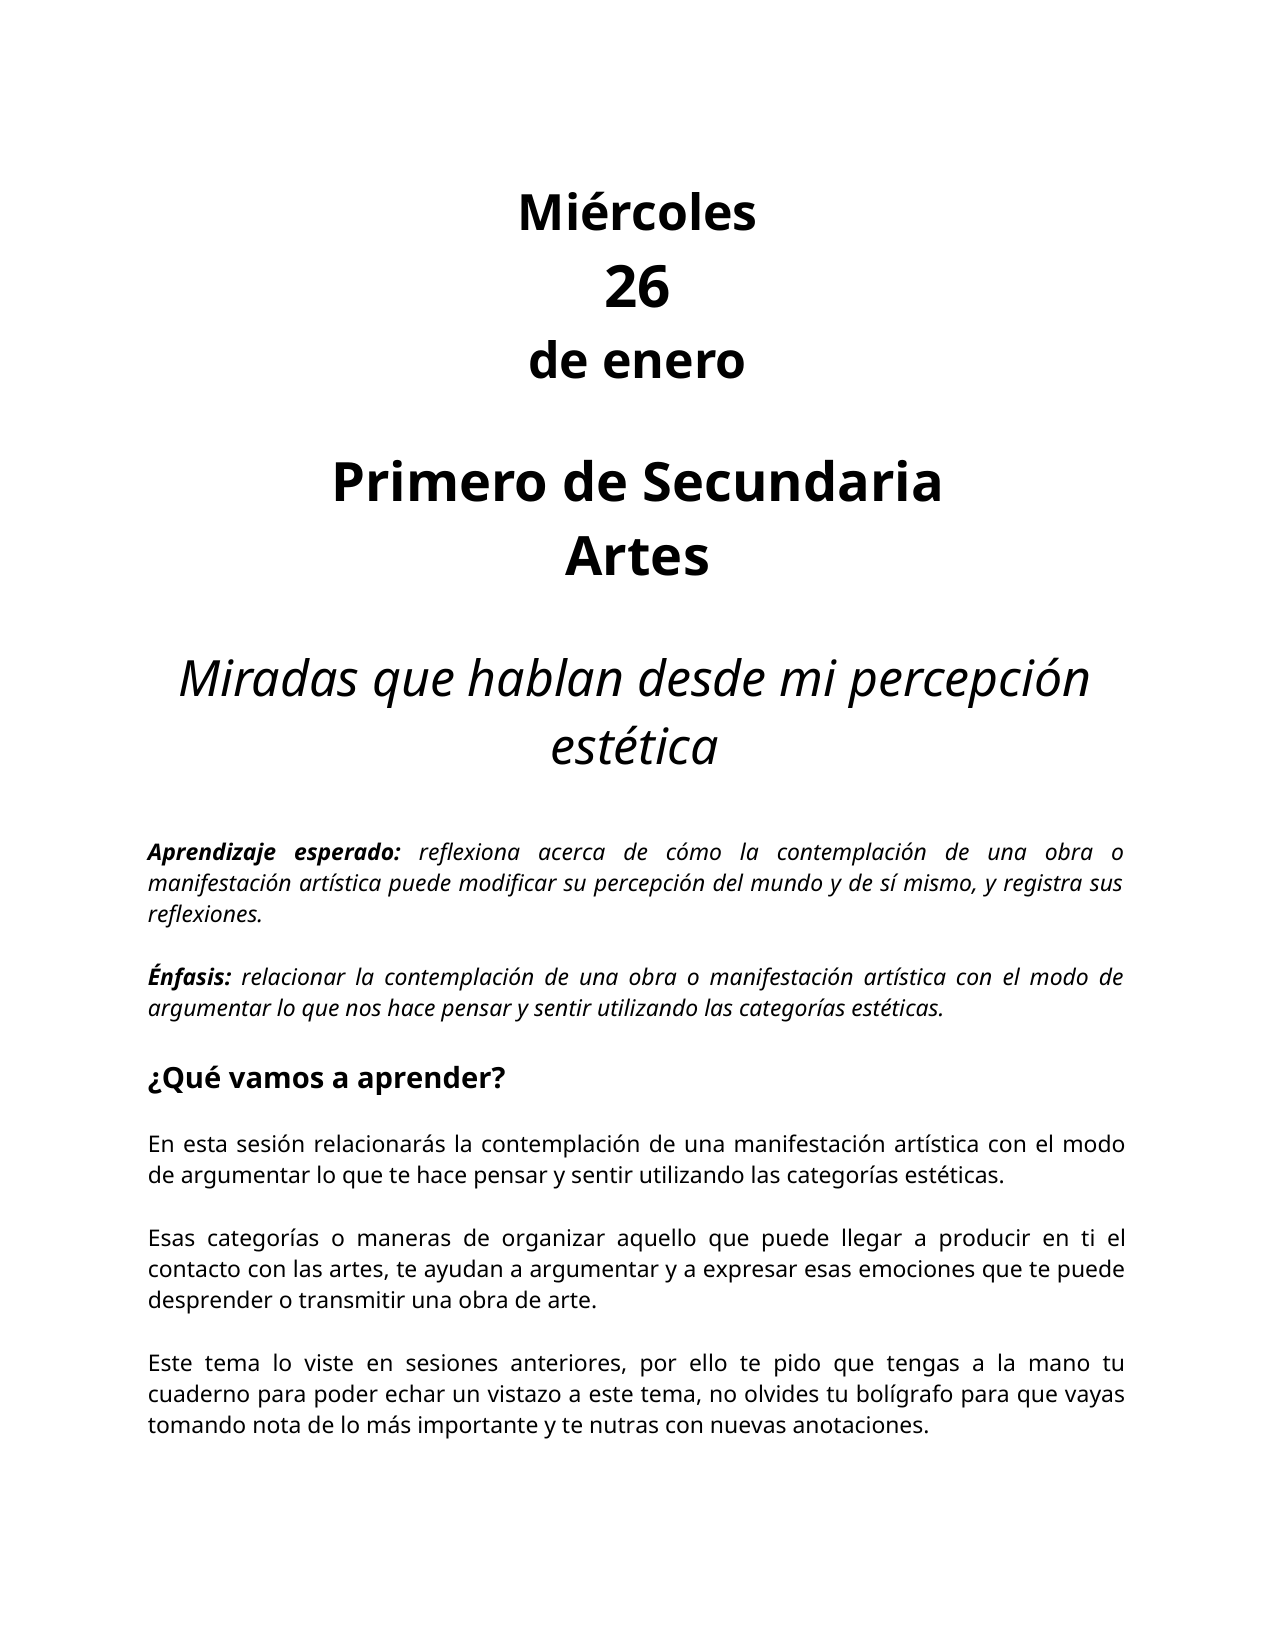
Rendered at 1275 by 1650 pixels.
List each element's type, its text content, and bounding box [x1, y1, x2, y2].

text Artes [148, 518, 1127, 591]
text ¿Qué vamos a aprender? [148, 1057, 1127, 1097]
text Este tema lo viste en sesiones anteriores, por ello te pido que tengas a la mano tu cuaderno para poder echar un vistazo a este tema, no olvides tu bolígrafo para que vayas tomando nota de lo más importante y te nutras con nuevas anotaciones. [148, 1347, 1127, 1441]
text Énfasis: relacionar la contemplación de una obra o manifestación artística con el modo de argumentar lo que nos hace pensar y sentir utilizando las categorías estéticas. [148, 961, 1127, 1023]
text Aprendizaje esperado: reflexiona acerca de cómo la contemplación de una obra o manifestación artística puede modificar su percepción del mundo y de sí mismo, y registra sus reflexiones. [148, 836, 1127, 929]
text Esas categorías o maneras de organizar aquello que puede llegar a producir en ti el contacto con las artes, te ayudan a argumentar y a expresar esas emociones que te puede desprender o transmitir una obra de arte. [148, 1222, 1127, 1316]
text 26 [148, 245, 1127, 325]
text Primero de Secundaria [148, 444, 1127, 518]
text En esta sesión relacionarás la contemplación de una manifestación artística con el modo de argumentar lo que te hace pensar y sentir utilizando las categorías estéticas. [148, 1128, 1127, 1191]
text Miradas que hablan desde mi percepción estética [148, 642, 1127, 779]
text Miércoles [148, 177, 1127, 245]
text de enero [148, 325, 1127, 393]
